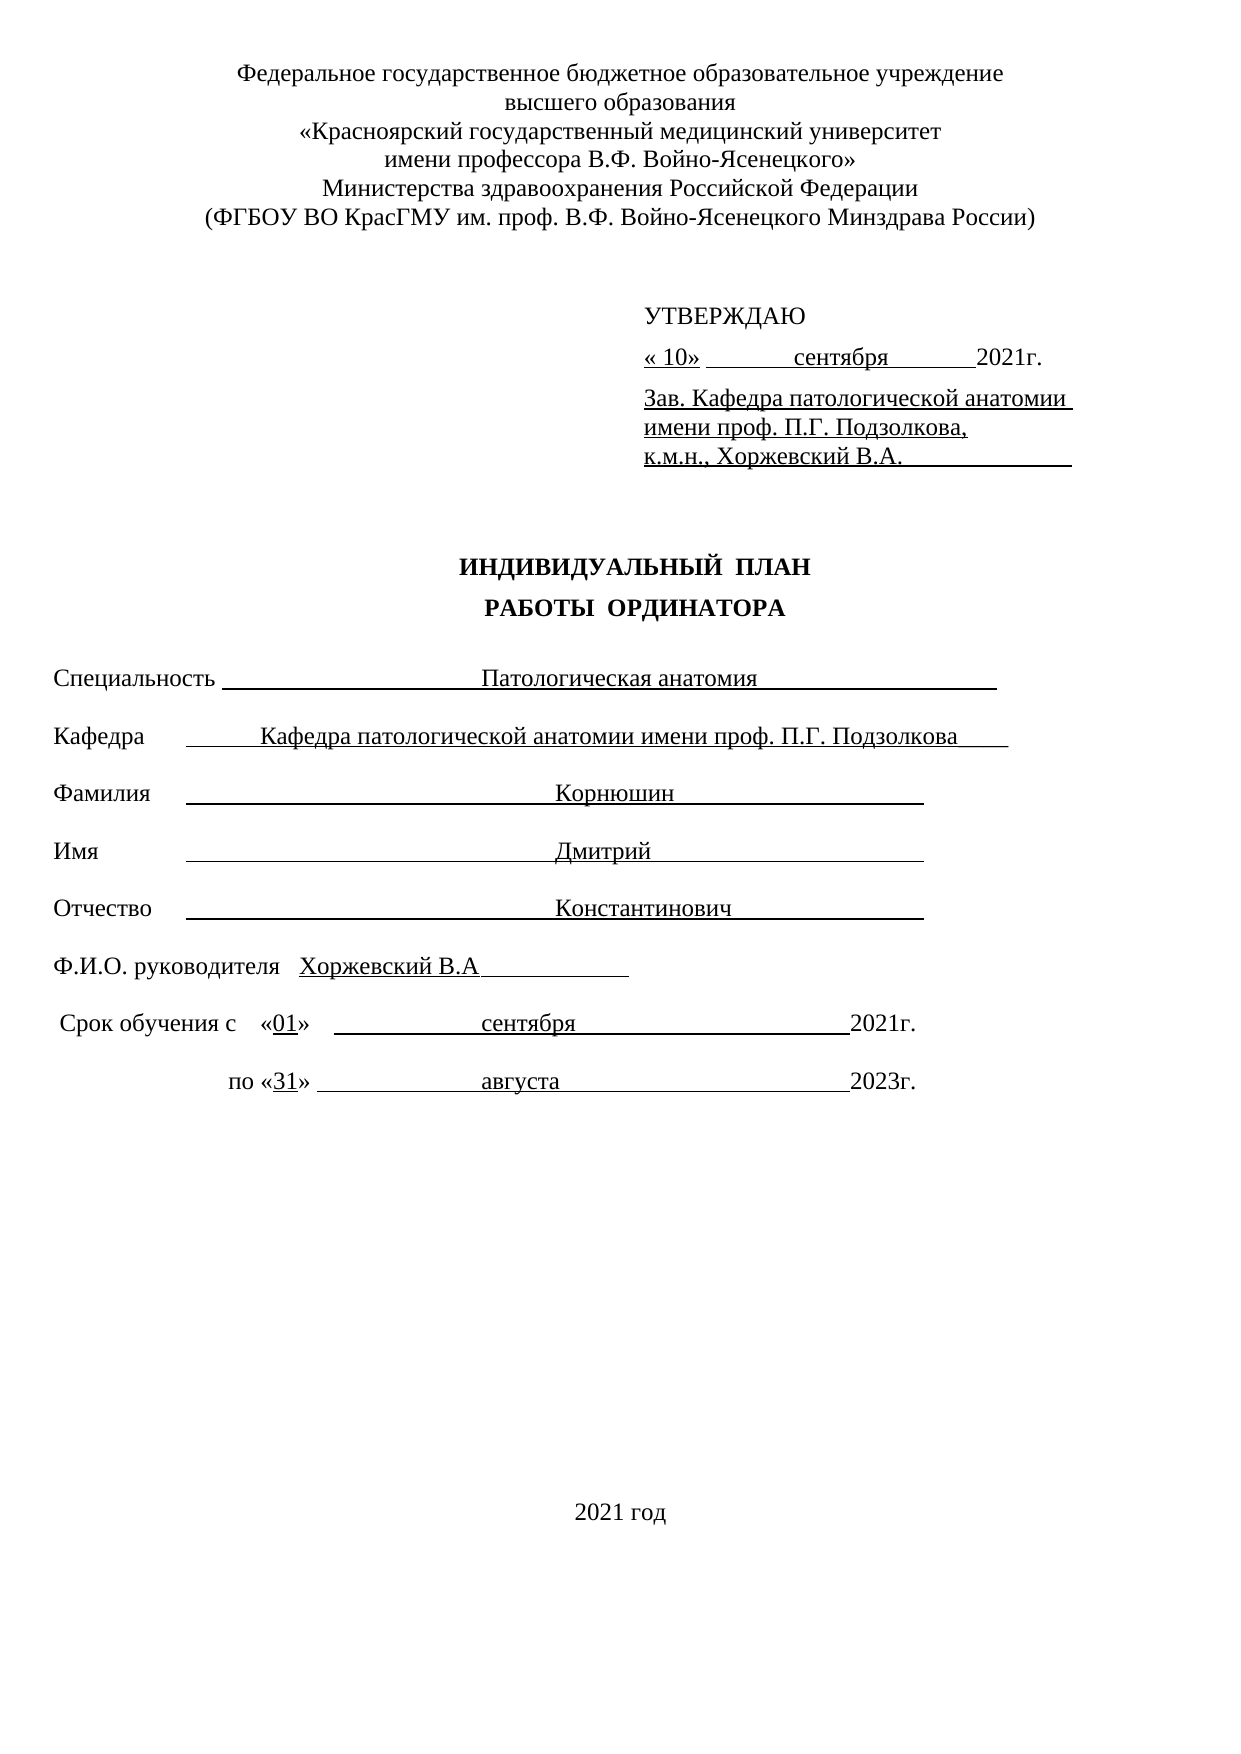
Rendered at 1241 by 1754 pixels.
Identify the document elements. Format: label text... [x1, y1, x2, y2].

text Министерства здравоохранения Российской Федерации [112, 173, 1128, 202]
text 2021 год [112, 1497, 1128, 1526]
text Ф.И.О. руководителя Хоржевский В.А [53, 951, 1128, 979]
text имени профессора В.Ф. Войно-Ясенецкого» [112, 144, 1128, 173]
text Зав. Кафедра патологической анатомии имени проф. П.Г. Подзолкова, [644, 383, 1128, 441]
text Кафедра Кафедра патологической анатомии имени проф. П.Г. Подзолкова____ [53, 721, 1128, 749]
text работы ОРДИНАТОРА [142, 593, 1128, 622]
text (ФГБОУ ВО КрасГМУ им. проф. В.Ф. Войно-Ясенецкого Минздрава России) [112, 202, 1128, 231]
text Индивидуальный план [142, 552, 1128, 581]
text «Красноярский государственный медицинский университет [112, 116, 1128, 144]
text Утверждаю [644, 301, 1128, 329]
text Фамилия Корнюшин [53, 778, 1128, 807]
text « 10» сентября 2021г. [644, 342, 1128, 371]
text Специальность Патологическая анатомия [53, 663, 1128, 692]
text Отчество Константинович [53, 893, 1128, 922]
text высшего образования [112, 87, 1128, 116]
text к.м.н., Хоржевский В.А.__________________ [644, 441, 1128, 469]
text по «31» августа 2023г. [53, 1066, 1128, 1094]
text Федеральное государственное бюджетное образовательное учреждение [112, 58, 1128, 87]
text Имя Дмитрий [53, 836, 1128, 864]
text Срок обучения с «01» сентября 2021г. [53, 1008, 1128, 1037]
